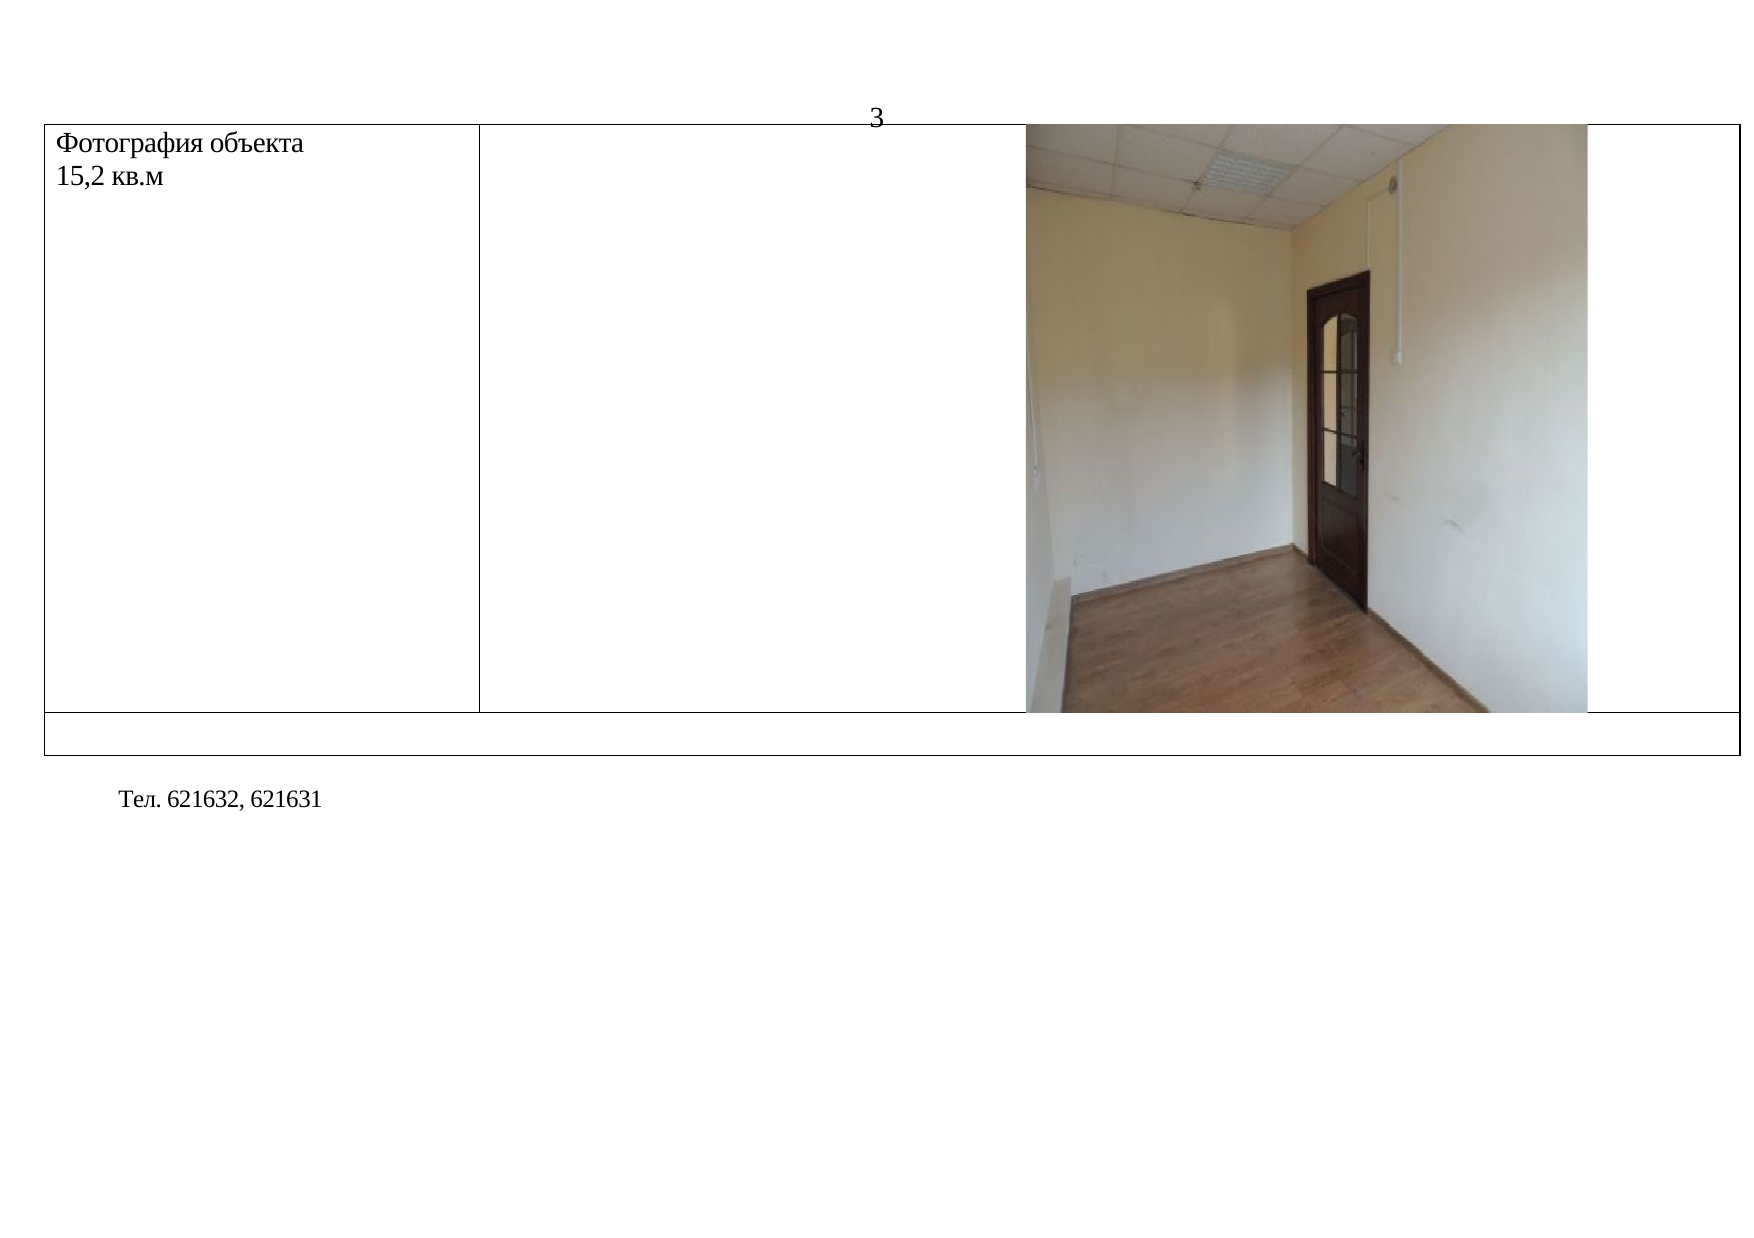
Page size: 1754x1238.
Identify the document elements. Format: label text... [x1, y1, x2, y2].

text Тел. 621632, 621631 [118, 784, 1636, 813]
picture [1025, 124, 1588, 713]
table_cell [480, 125, 1025, 712]
table_cell [1588, 125, 1739, 712]
table_cell [45, 713, 1739, 754]
table_cell Фотография объекта 15,2 кв.м [45, 125, 479, 712]
